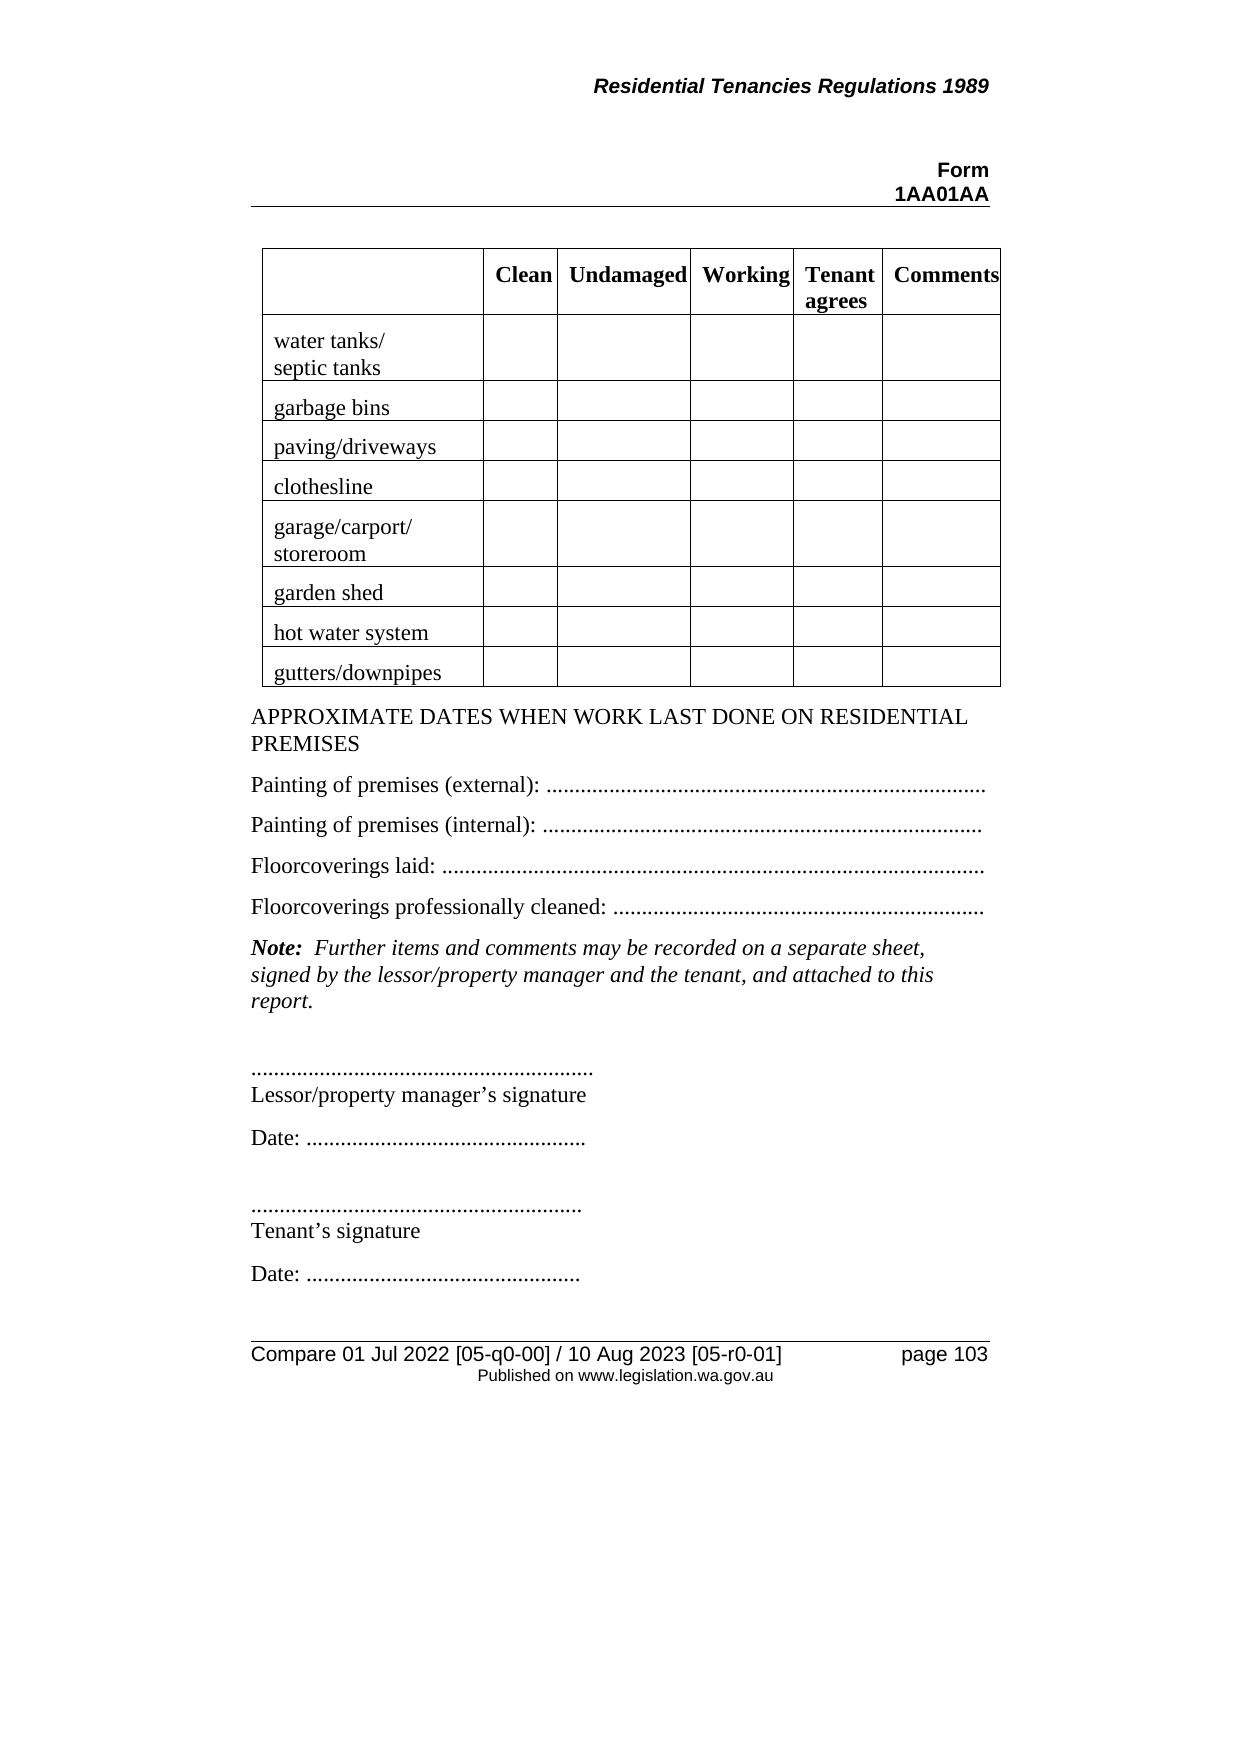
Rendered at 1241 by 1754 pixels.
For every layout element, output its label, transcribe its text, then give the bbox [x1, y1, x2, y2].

text APPROXIMATE DATES WHEN WORK LAST DONE ON RESIDENTIAL PREMISES [251, 703, 990, 756]
table_cell [883, 647, 1000, 686]
table_cell [883, 607, 1000, 646]
table_cell [484, 501, 557, 566]
text Painting of premises (internal): ............................................................................. [251, 812, 990, 838]
table_cell garbage bins [263, 381, 483, 420]
text ............................................................ Lessor/property manager’s signature [251, 1054, 990, 1107]
table_cell garage/carport/ storeroom [263, 501, 483, 566]
table_cell [484, 567, 557, 606]
table_header Clean [484, 249, 557, 314]
table_cell [484, 315, 557, 380]
table_cell [691, 567, 793, 606]
table_header Comments [883, 249, 1000, 314]
text Painting of premises (external): ............................................................................. [251, 771, 990, 797]
table_cell [691, 461, 793, 500]
table_cell [794, 647, 882, 686]
table_cell [691, 381, 793, 420]
table_cell [558, 567, 690, 606]
table_cell [558, 421, 690, 460]
table_header Working [691, 249, 793, 314]
text Floorcoverings laid: ............................................................................................... [251, 852, 990, 879]
table_cell [691, 315, 793, 380]
text Floorcoverings professionally cleaned: ................................................................. [251, 893, 990, 920]
table_cell clothesline [263, 461, 483, 500]
table_cell [558, 607, 690, 646]
table_cell [558, 647, 690, 686]
table_cell [484, 421, 557, 460]
table_cell [794, 381, 882, 420]
table_cell water tanks/ septic tanks [263, 315, 483, 380]
table_cell [558, 461, 690, 500]
table_cell [883, 315, 1000, 380]
table_cell [794, 501, 882, 566]
table_cell [794, 421, 882, 460]
table_header [263, 249, 483, 314]
table_cell hot water system [263, 607, 483, 646]
table_cell [883, 461, 1000, 500]
table_header Undamaged [558, 249, 690, 314]
text Date: ................................................ [251, 1260, 990, 1287]
table_cell [794, 315, 882, 380]
table_cell gutters/downpipes [263, 647, 483, 686]
table_cell [883, 421, 1000, 460]
table_header Tenant agrees [794, 249, 882, 314]
table_cell [558, 315, 690, 380]
table_cell [484, 607, 557, 646]
table_cell [484, 647, 557, 686]
table_cell [691, 647, 793, 686]
table_cell [883, 381, 1000, 420]
text .......................................................... Tenant’s signature [251, 1191, 990, 1244]
text Note: Further items and comments may be recorded on a separate sheet, signed by the lessor/property manager and the tenant, and attached to this report. [251, 934, 990, 1013]
table_cell [691, 607, 793, 646]
table_cell [484, 461, 557, 500]
table_cell [794, 607, 882, 646]
table_cell [558, 501, 690, 566]
table_cell [691, 501, 793, 566]
table_cell paving/driveways [263, 421, 483, 460]
table_cell [883, 567, 1000, 606]
text Date: ................................................. [251, 1124, 990, 1150]
table_cell [558, 381, 690, 420]
table_cell garden shed [263, 567, 483, 606]
table_cell [691, 421, 793, 460]
table_cell [794, 567, 882, 606]
table_cell [883, 501, 1000, 566]
table_cell [794, 461, 882, 500]
table_cell [484, 381, 557, 420]
